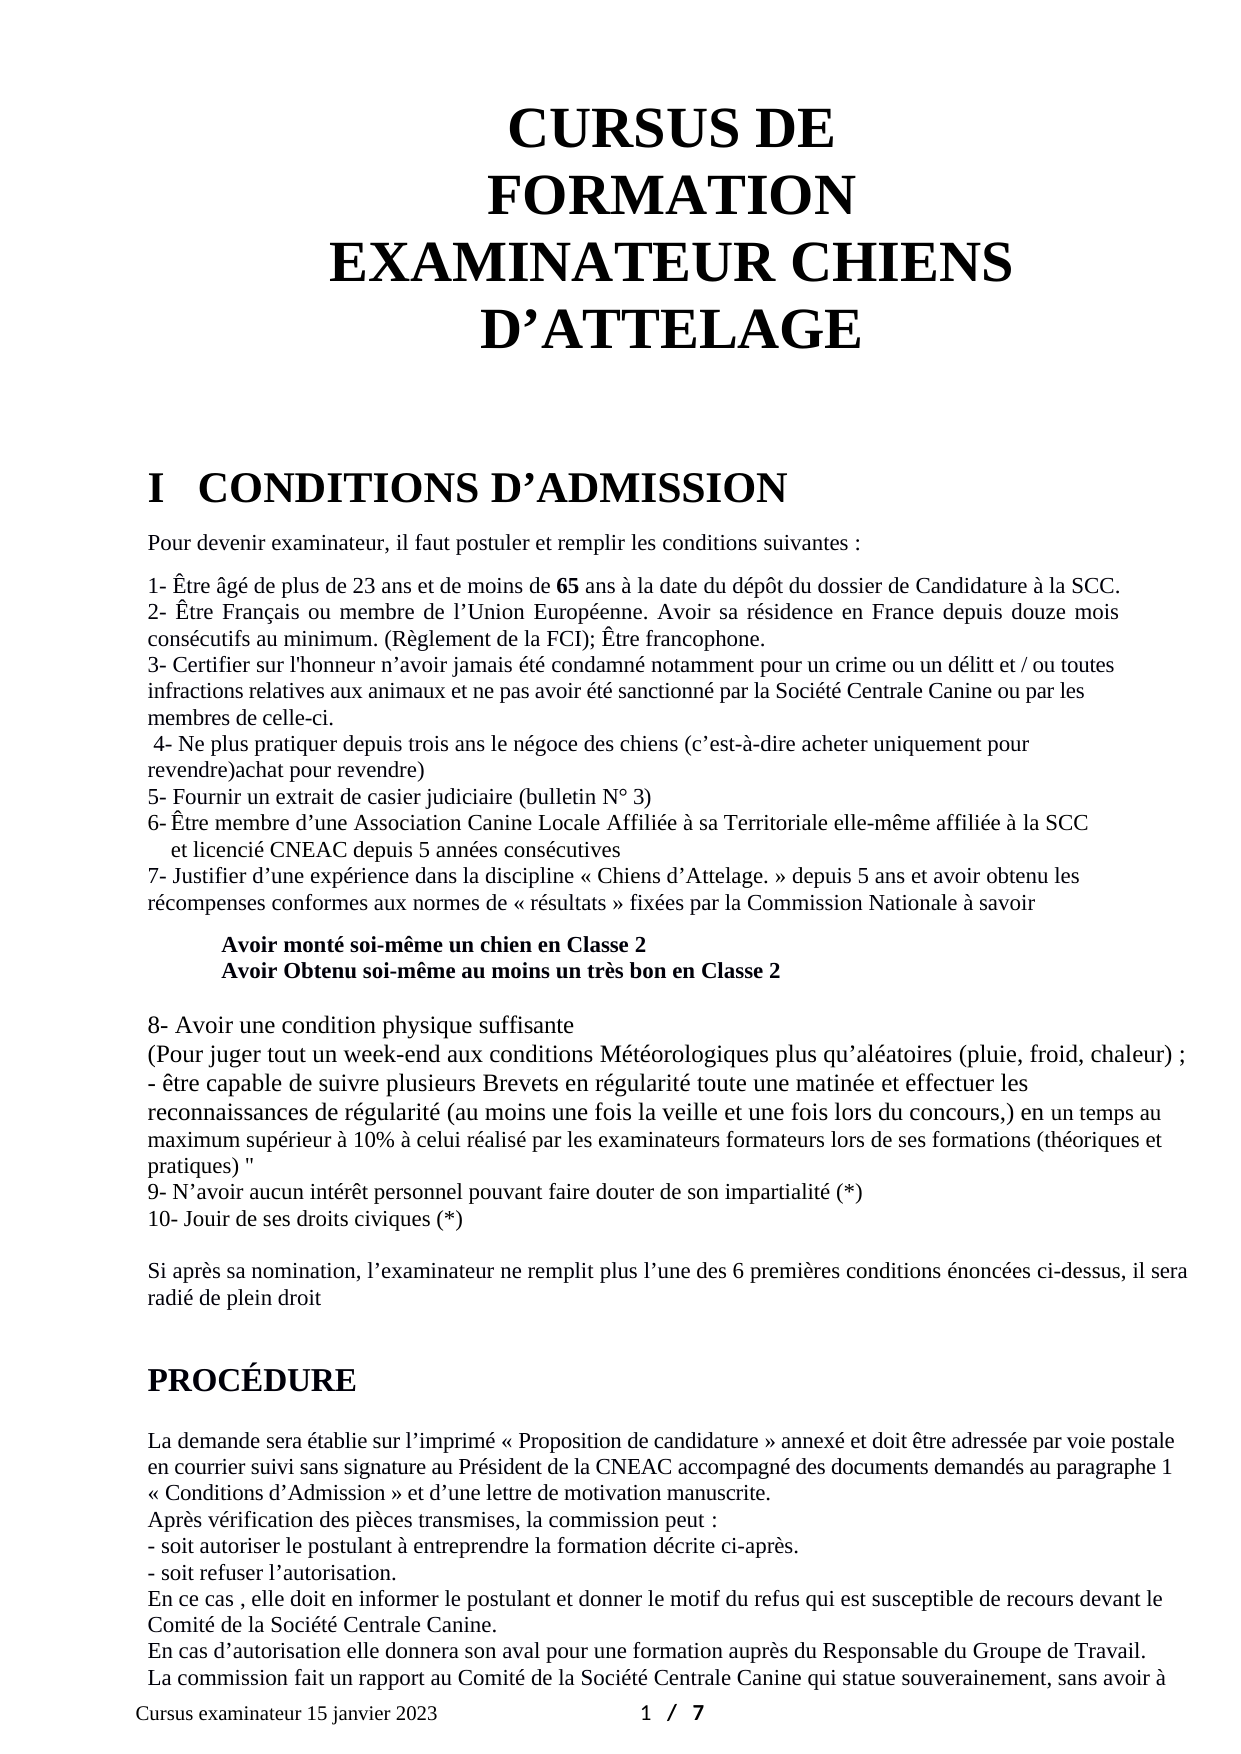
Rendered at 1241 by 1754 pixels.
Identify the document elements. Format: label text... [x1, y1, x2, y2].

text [147, 1506, 1185, 1690]
text CURSUS DE FORMATION EXAMINATEUR CHIENS D’ATTELAGE [315, 93, 1028, 361]
text La demande sera établie sur l’imprimé « Proposition de candidature » annexé et doit être adressée par voie postale en courrier suivi sans signature au Président de la CNEAC accompagné des documents demandés au paragraphe 1 « Conditions d’Admission » et d’une lettre de motivation manuscrite. [147, 1427, 1185, 1506]
text Si après sa nomination, l’examinateur ne remplit plus l’une des 6 premières conditions énoncées ci-dessus, il sera radié de plein droit [147, 1257, 1207, 1310]
list Fournir un extrait de casier judiciaire (bulletin N° 3) [147, 783, 1207, 809]
list Être membre d’une Association Canine Locale Affiliée à sa Territoriale elle-même affiliée à la SCC et licencié CNEAC depuis 5 années consécutives [147, 809, 1091, 862]
list être capable de suivre plusieurs Brevets en régularité toute une matinée et effectuer les reconnaissances de régularité (au moins une fois la veille et une fois lors du concours,) en un temps au maximum supérieur à 10% à celui réalisé par les examinateurs formateurs lors de ses formations (théoriques et pratiques) " 9- N’avoir aucun intérêt personnel pouvant faire douter de son impartialité (*) 10- Jouir de ses droits civiques (*) [147, 1068, 1194, 1231]
text Avoir monté soi-même un chien en Classe 2 [221, 932, 1207, 958]
text 1- Être âgé de plus de 23 ans et de moins de 65 ans à la date du dépôt du dossier de Candidature à la SCC. 2- Être Français ou membre de l’Union Européenne. Avoir sa résidence en France depuis douze mois consécutifs au minimum. (Règlement de la FCI); Être francophone. [147, 572, 1121, 651]
list Justifier d’une expérience dans la discipline « Chiens d’Attelage. » depuis 5 ans et avoir obtenu les récompenses conformes aux normes de « résultats » fixées par la Commission Nationale à savoir [147, 862, 1080, 915]
list Avoir une condition physique suffisante [147, 1011, 1207, 1039]
subtitle PROCÉDURE [147, 1361, 1207, 1399]
text 3- Certifier sur l'honneur n’avoir jamais été condamné notamment pour un crime ou un délitt et / ou toutes infractions relatives aux animaux et ne pas avoir été sanctionné par la Société Centrale Canine ou par les membres de celle-ci. 4- Ne plus pratiquer depuis trois ans le négoce des chiens (c’est-à-dire acheter uniquement pour revendre)achat pour revendre) [147, 651, 1161, 783]
text Avoir Obtenu soi-même au moins un très bon en Classe 2 [221, 958, 1207, 984]
text (Pour juger tout un week-end aux conditions Météorologiques plus qu’aléatoires (pluie, froid, chaleur) ; [147, 1039, 1207, 1068]
text Pour devenir examinateur, il faut postuler et remplir les conditions suivantes : [147, 529, 1207, 555]
subtitle CONDITIONS D’ADMISSION [147, 462, 1207, 512]
